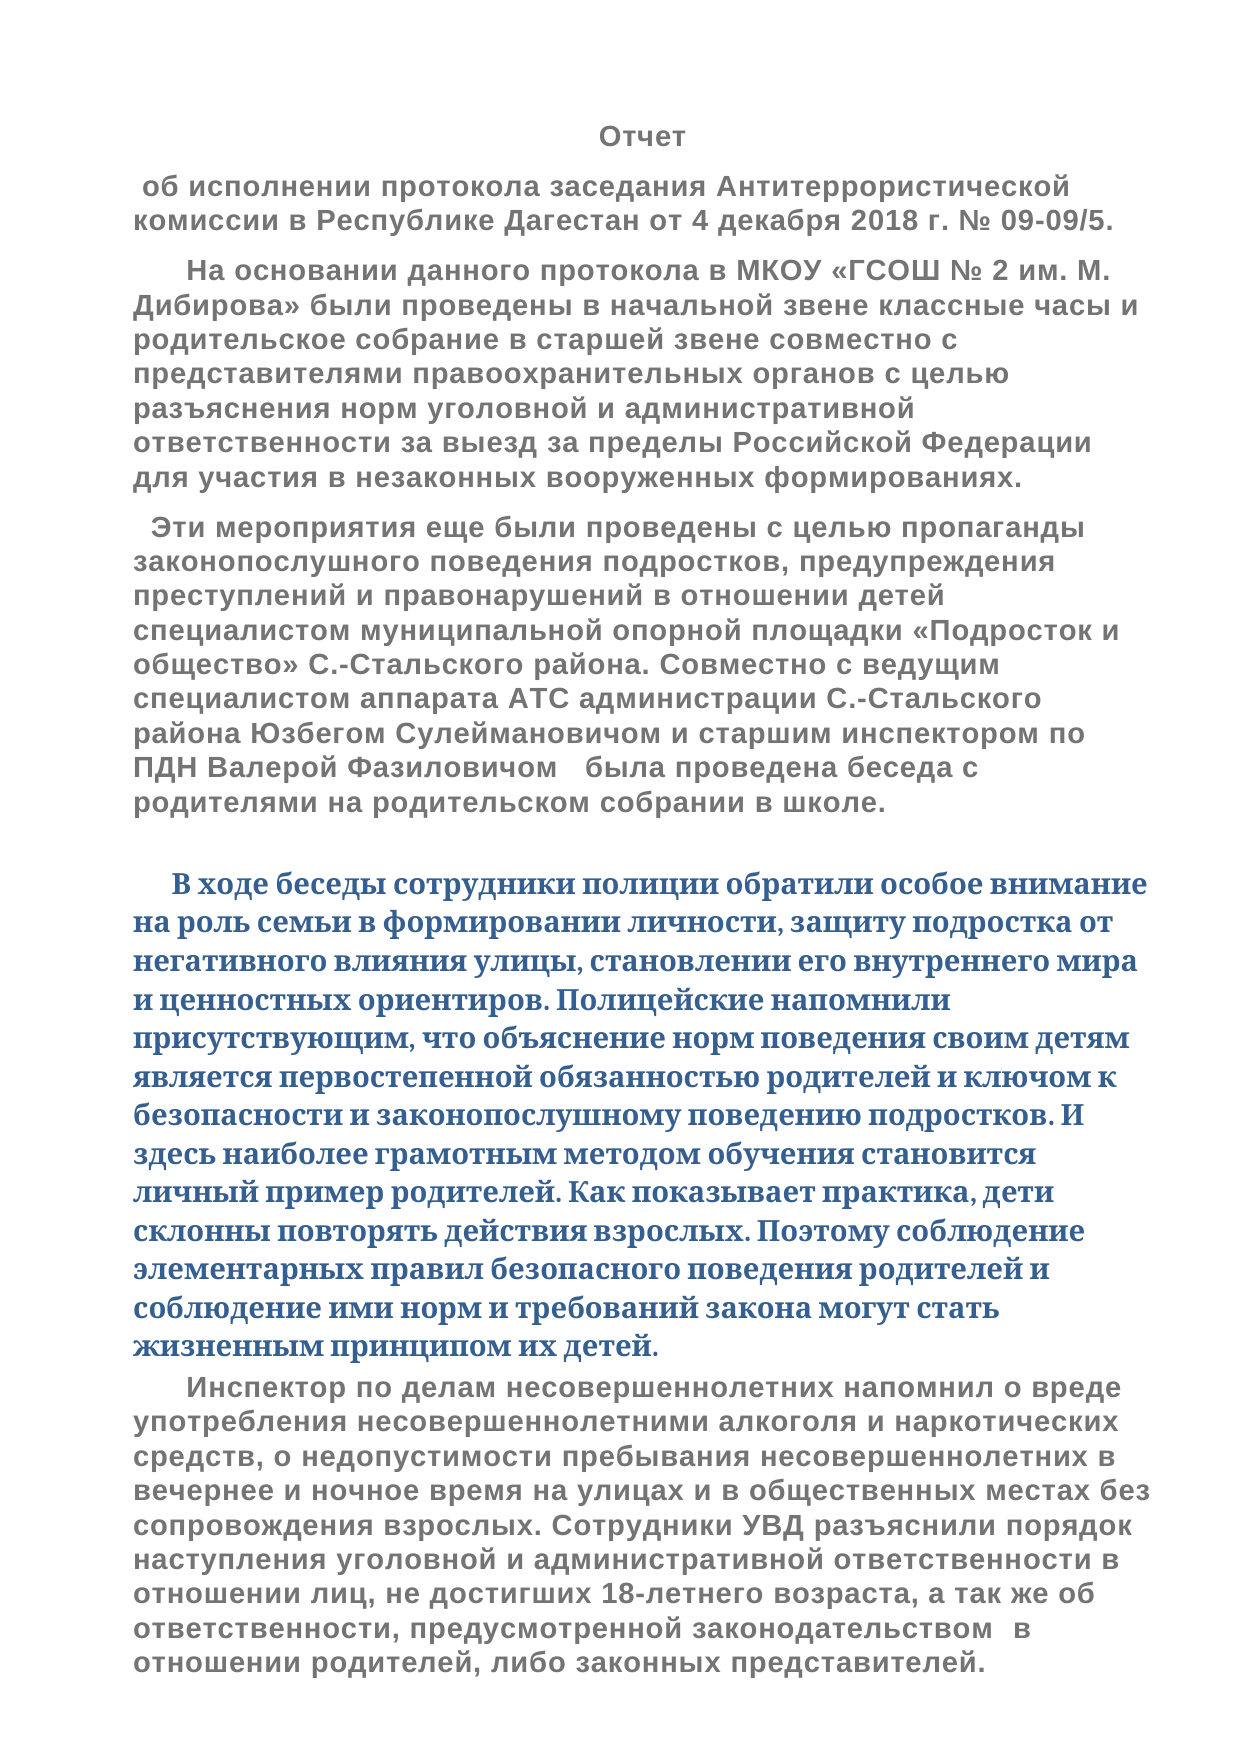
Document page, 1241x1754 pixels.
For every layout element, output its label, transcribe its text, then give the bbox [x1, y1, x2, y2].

text Эти мероприятия еще были проведены с целью пропаганды законопослушного поведения подростков, предупреждения преступлений и правонарушений в отношении детей специалистом муниципальной опорной площадки «Подросток и общество» С.-Стальского района. Совместно с ведущим специалистом аппарата АТС администрации С.-Стальского района Юзбегом Сулеймановичом и старшим инспектором по ПДН Валерой Фазиловичом была проведена беседа с родителями на родительском собрании в школе. [133, 509, 1152, 818]
text На основании данного протокола в МКОУ «ГСОШ № 2 им. М. Дибирова» были проведены в начальной звене классные часы и родительское собрание в старшей звене совместно с представителями правоохранительных органов с целью разъяснения норм уголовной и административной ответственности за выезд за пределы Российской Федерации для участия в незаконных вооруженных формированиях. [133, 252, 1152, 493]
text Инспектор по делам несовершеннолетних напомнил о вреде употребления несовершеннолетними алкоголя и наркотических средств, о недопустимости пребывания несовершеннолетних в вечернее и ночное время на улицах и в общественных местах без сопровождения взрослых. Сотрудники УВД разъяснили порядок наступления уголовной и административной ответственности в отношении лиц, не достигших 18-летнего возраста, а так же об ответственности, предусмотренной законодательством в отношении родителей, либо законных представителей. [133, 1369, 1152, 1678]
text об исполнении протокола заседания Антитеррористической комиссии в Республике Дагестан от 4 декабря 2018 г. № 09-09/5. [133, 168, 1152, 237]
subtitle В ходе беседы сотрудники полиции обратили особое внимание на роль семьи в формировании личности, защиту подростка от негативного влияния улицы, становлении его внутреннего мира и ценностных ориентиров. Полицейские напомнили присутствующим, что объяснение норм поведения своим детям является первостепенной обязанностью родителей и ключом к безопасности и законопослушному поведению подростков. И здесь наиболее грамотным методом обучения становится личный пример родителей. Как показывает практика, дети склонны повторять действия взрослых. Поэтому соблюдение элементарных правил безопасного поведения родителей и соблюдение ими норм и требований закона могут стать жизненным принципом их детей. [133, 868, 1152, 1364]
text Отчет [133, 118, 1152, 152]
